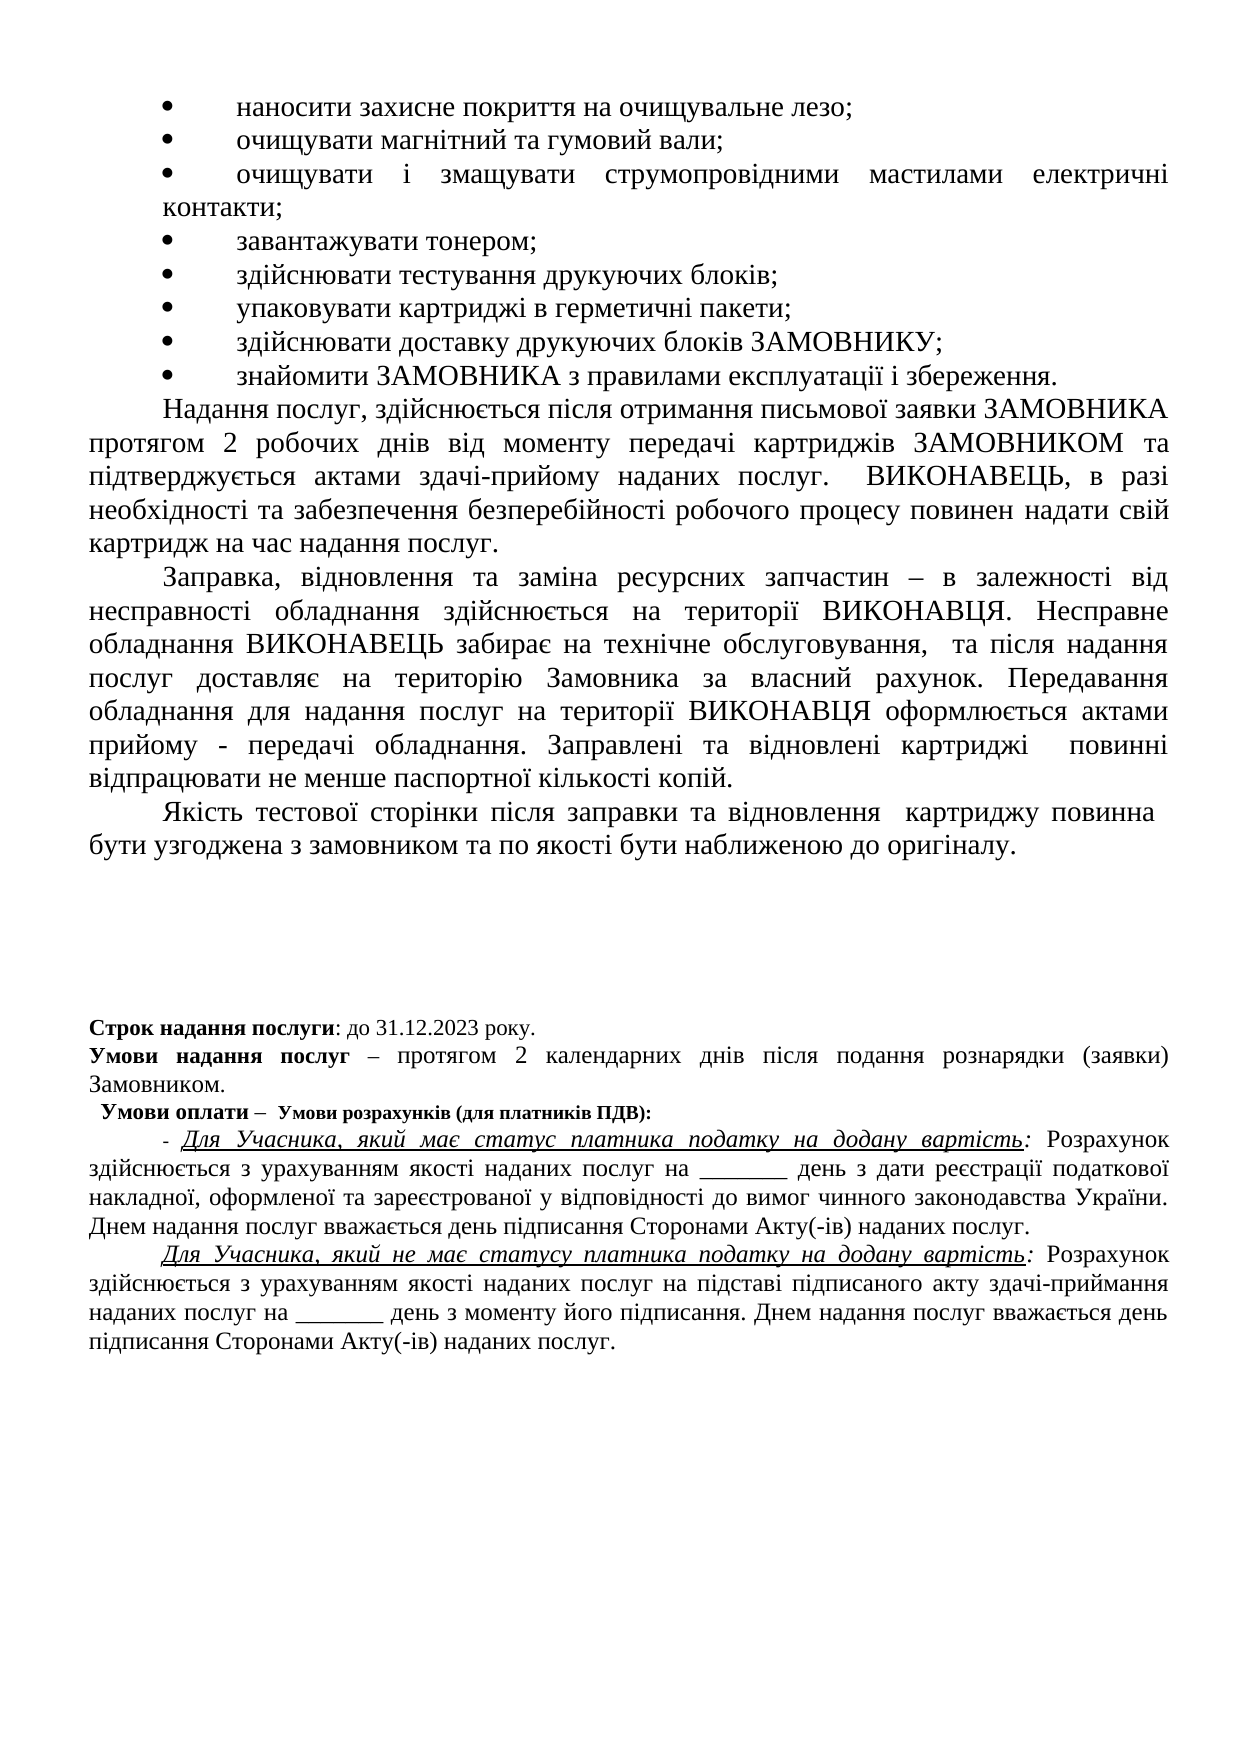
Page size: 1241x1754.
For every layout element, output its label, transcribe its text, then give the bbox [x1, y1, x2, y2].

list очищувати і змащувати струмопровідними мастилами електричні контакти; [162, 156, 1169, 223]
text - Для Учасника, який має статус платника податку на додану вартість: Розрахунок здійснюється з урахуванням якості наданих послуг на _______ день з дати реєстрації податкової накладної, оформленої та зареєстрованої у відповідності до вимог чинного законодавства України. Днем надання послуг вважається день підписання Сторонами Акту(-ів) наданих послуг. [89, 1124, 1169, 1239]
list здійснювати доставку друкуючих блоків ЗАМОВНИКУ; [162, 324, 1169, 358]
list знайомити ЗАМОВНИКА з правилами експлуатації і збереження. [162, 358, 1169, 391]
text Умови оплати – Умови розрахунків (для платників ПДВ): [89, 1098, 1169, 1124]
list упаковувати картриджі в герметичні пакети; [162, 290, 1169, 324]
text Для Учасника, який не має статусу платника податку на додану вартість: Розрахунок здійснюється з урахуванням якості наданих послуг на підставі підписаного акту здачі-приймання наданих послуг на _______ день з моменту його підписання. Днем надання послуг вважається день підписання Сторонами Акту(-ів) наданих послуг. [89, 1239, 1169, 1354]
text Строк надання послуги: до 31.12.2023 року. [89, 1014, 1169, 1041]
list завантажувати тонером; [162, 223, 1169, 257]
text Надання послуг, здійснюється після отримання письмової заявки ЗАМОВНИКА протягом 2 робочих днів від моменту передачі картриджів ЗАМОВНИКОМ та підтверджується актами здачі-прийому наданих послуг. ВИКОНАВЕЦЬ, в разі необхідності та забезпечення безперебійності робочого процесу повинен надати свій картридж на час надання послуг. [89, 391, 1169, 559]
text Заправка, відновлення та заміна ресурсних запчастин – в залежності від несправності обладнання здійснюється на території ВИКОНАВЦЯ. Несправне обладнання ВИКОНАВЕЦЬ забирає на технічне обслуговування, та після надання послуг доставляє на територію Замовника за власний рахунок. Передавання обладнання для надання послуг на території ВИКОНАВЦЯ оформлюється актами прийому - передачі обладнання. Заправлені та відновлені картриджі повинні відпрацювати не менше паспортної кількості копій. [89, 559, 1169, 794]
list здійснювати тестування друкуючих блоків; [162, 257, 1169, 290]
list очищувати магнітний та гумовий вали; [162, 122, 1169, 156]
text Умови надання послуг – протягом 2 календарних днів після подання рознарядки (заявки) Замовником. [89, 1041, 1169, 1098]
text Якість тестової сторінки після заправки та відновлення картриджу повинна бути узгоджена з замовником та по якості бути наближеною до оригіналу. [89, 794, 1156, 861]
list наносити захисне покриття на очищувальне лезо; [162, 89, 1169, 122]
